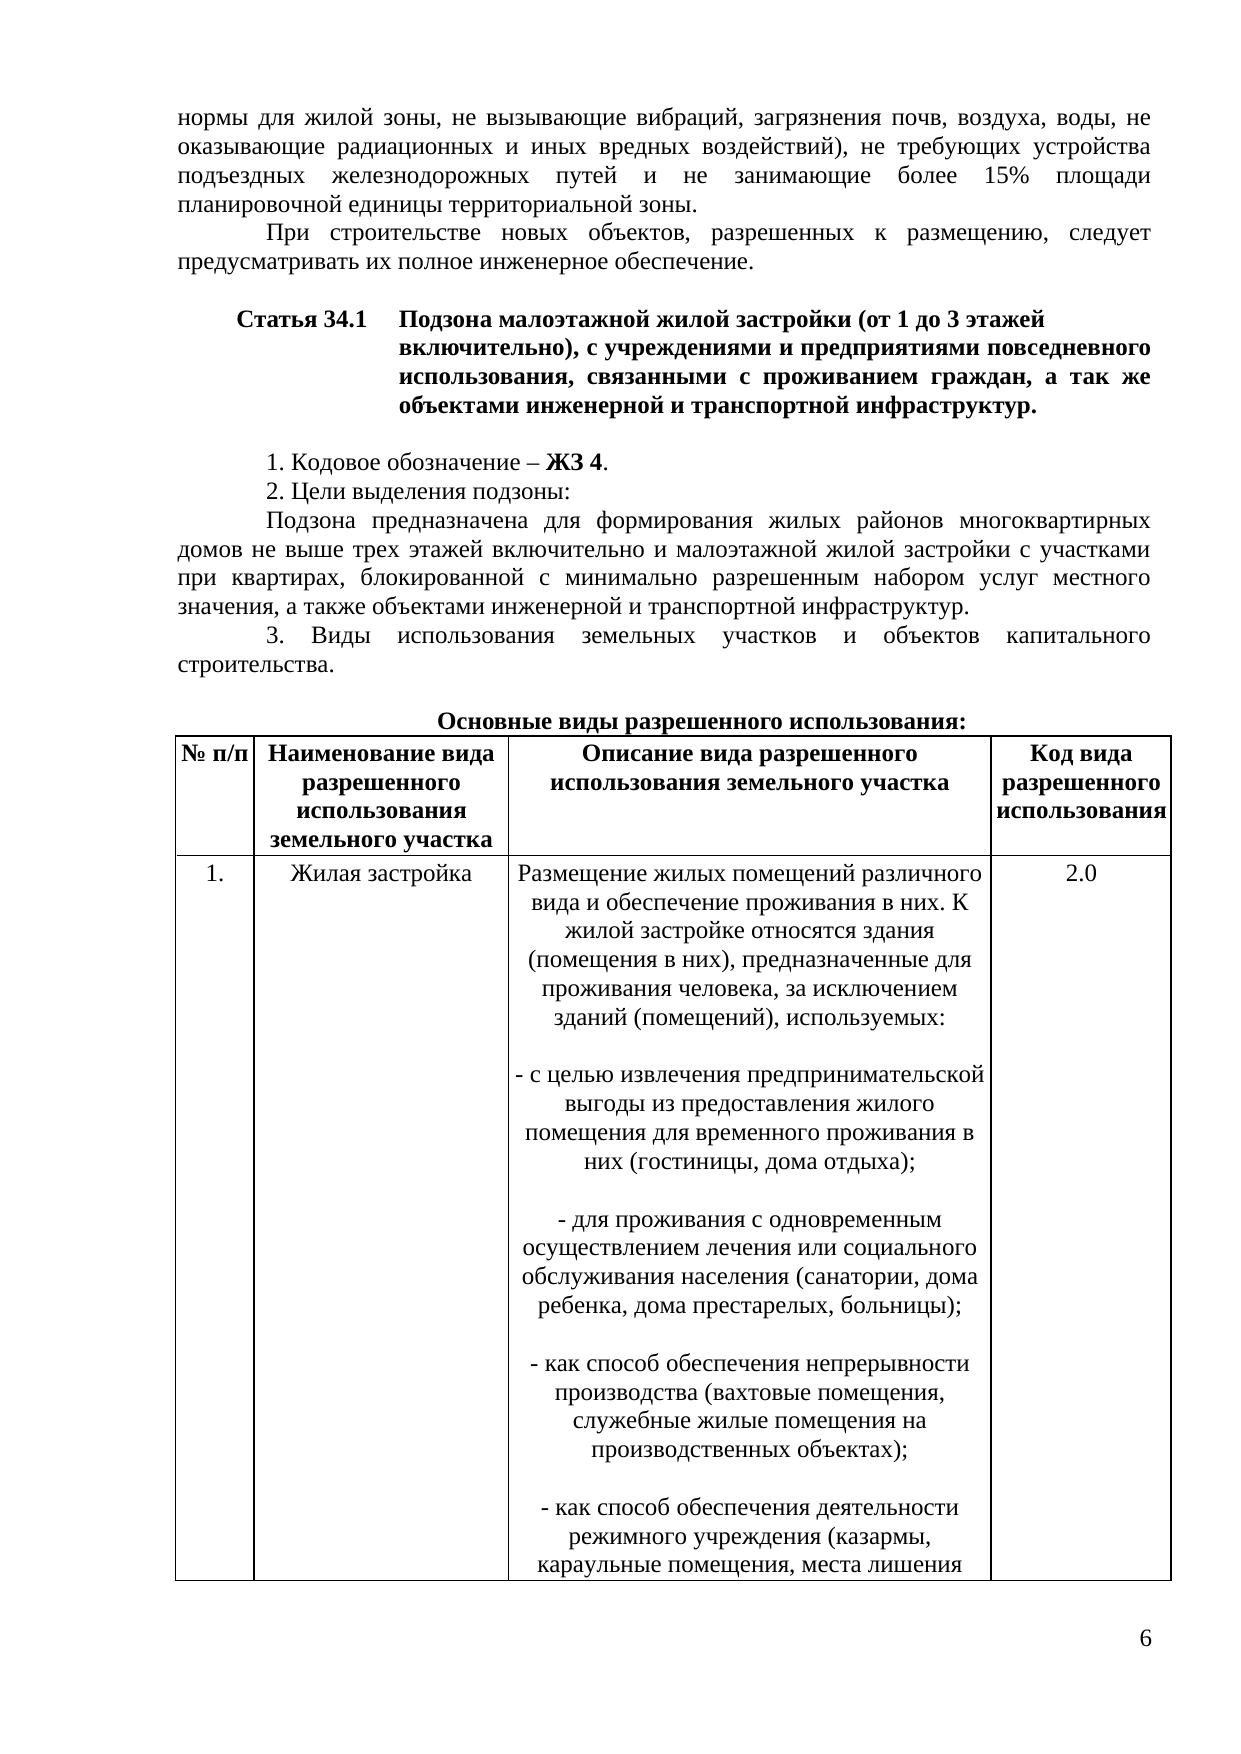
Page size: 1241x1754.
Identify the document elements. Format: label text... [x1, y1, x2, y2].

text 3. Виды использования земельных участков и объектов капитального строительства. [177, 620, 1152, 677]
text Статья 34.1 Подзона малоэтажной жилой застройки (от 1 до 3 этажей [236, 304, 1152, 332]
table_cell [509, 856, 990, 1580]
text включительно), с учреждениями и предприятиями повседневного использования, связанными с проживанием граждан, а так же объектами инженерной и транспортной инфраструктур. [398, 332, 1152, 419]
table_cell 2.0 [992, 856, 1170, 1580]
text При строительстве новых объектов, разрешенных к размещению, следует предусматривать их полное инженерное обеспечение. [177, 217, 1152, 275]
table_cell 1. [176, 856, 253, 1580]
table_header Наименование вида разрешенного использования земельного участка [255, 737, 508, 855]
table_cell Жилая застройка [255, 856, 508, 1580]
table_header № п/п [176, 737, 253, 855]
text Основные виды разрешенного использования: [252, 706, 1152, 735]
table_header Описание вида разрешенного использования земельного участка [509, 737, 990, 855]
table_header Код вида разрешенного использования [992, 737, 1170, 855]
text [177, 102, 1152, 217]
text Подзона предназначена для формирования жилых районов многоквартирных домов не выше трех этажей включительно и малоэтажной жилой застройки с участками при квартирах, блокированной с минимально разрешенным набором услуг местного значения, а также объектами инженерной и транспортной инфраструктур. [177, 505, 1152, 620]
text 1. Кодовое обозначение – ЖЗ 4. [177, 447, 1152, 476]
text 2. Цели выделения подзоны: [177, 476, 1152, 505]
